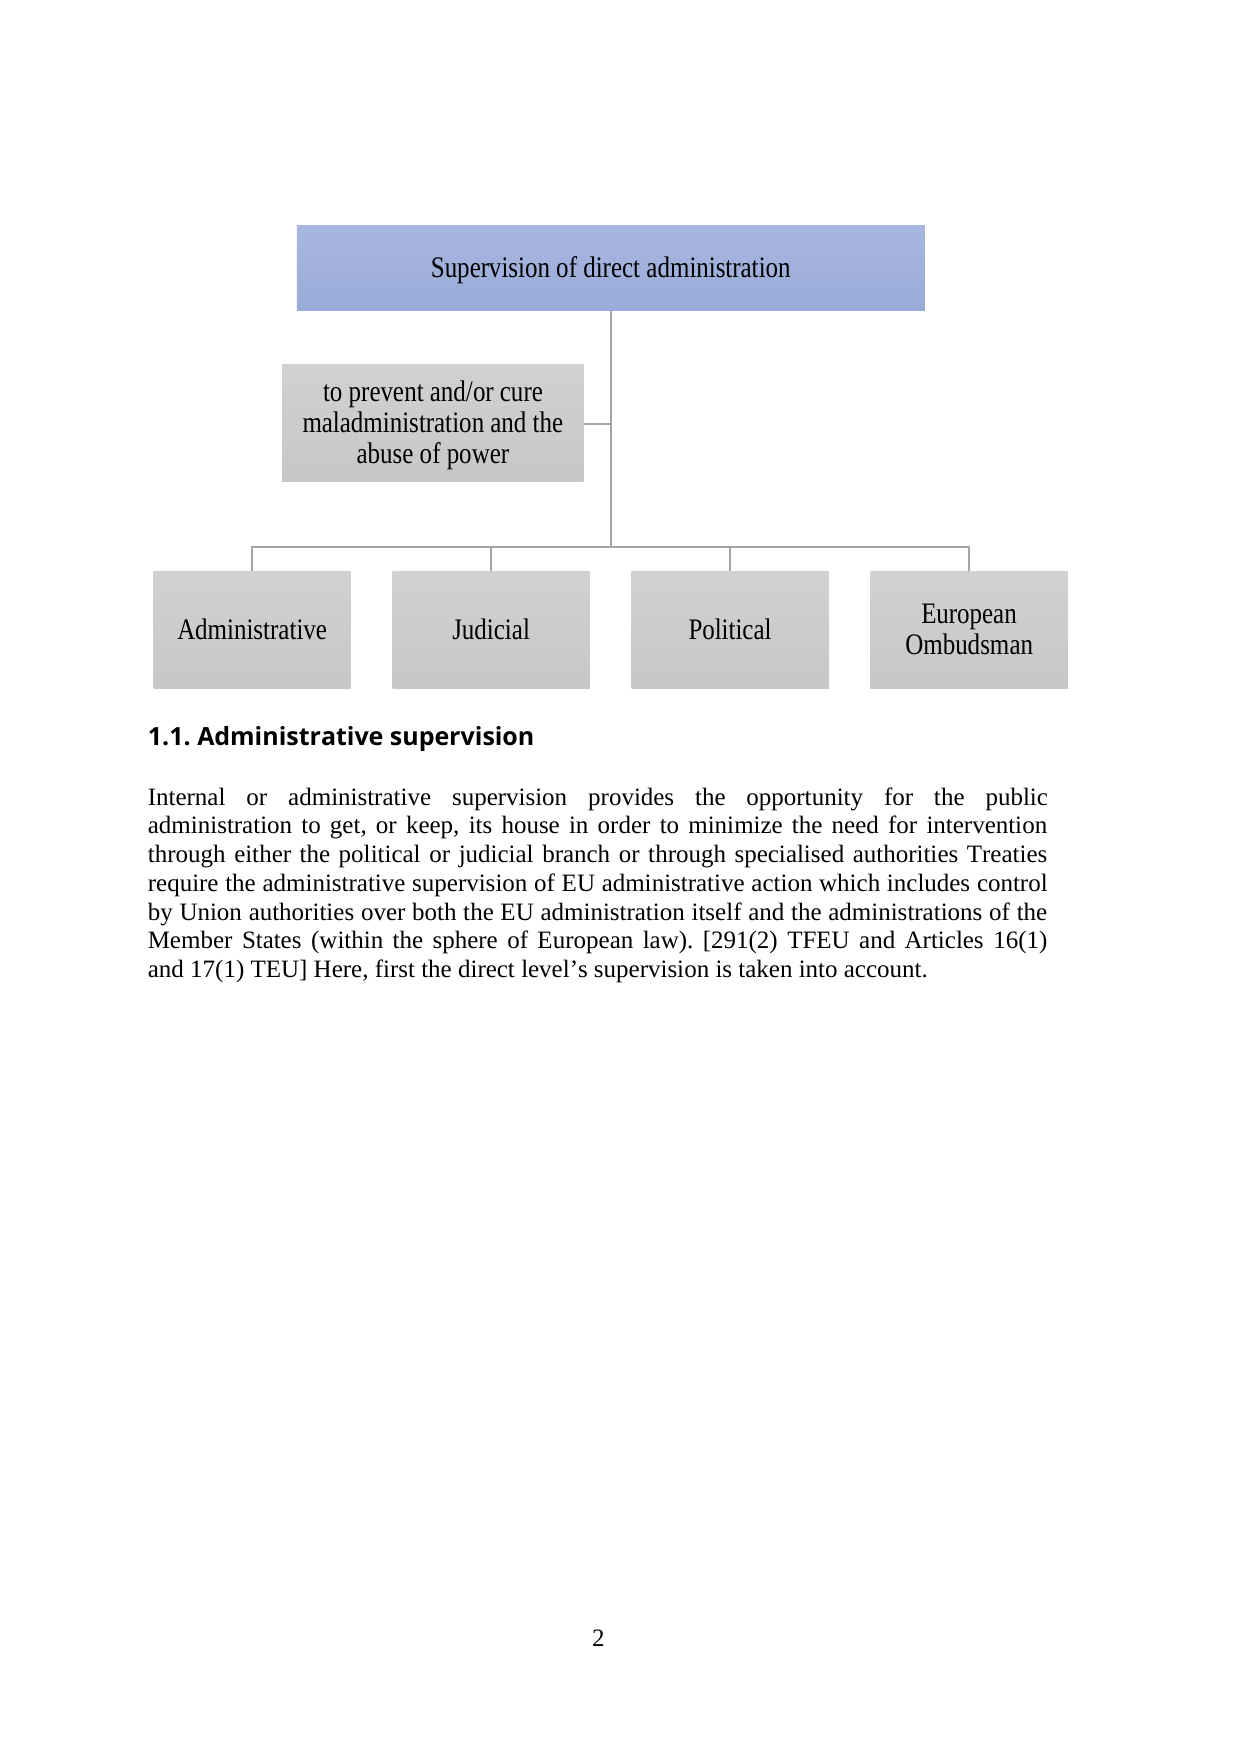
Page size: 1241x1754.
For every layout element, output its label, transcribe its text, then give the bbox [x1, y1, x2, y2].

text Internal or administrative supervision provides the opportunity for the public administration to get, or keep, its house in order to minimize the need for intervention through either the political or judicial branch or through specialised authorities Treaties require the administrative supervision of EU administrative action which includes control by Union authorities over both the EU administration itself and the administrations of the Member States (within the sphere of European law). [291(2) TFEU and Articles 16(1) and 17(1) TEU] Here, first the direct level’s supervision is taken into account. [148, 782, 1048, 983]
text 1.1. Administrative supervision [148, 719, 1048, 753]
